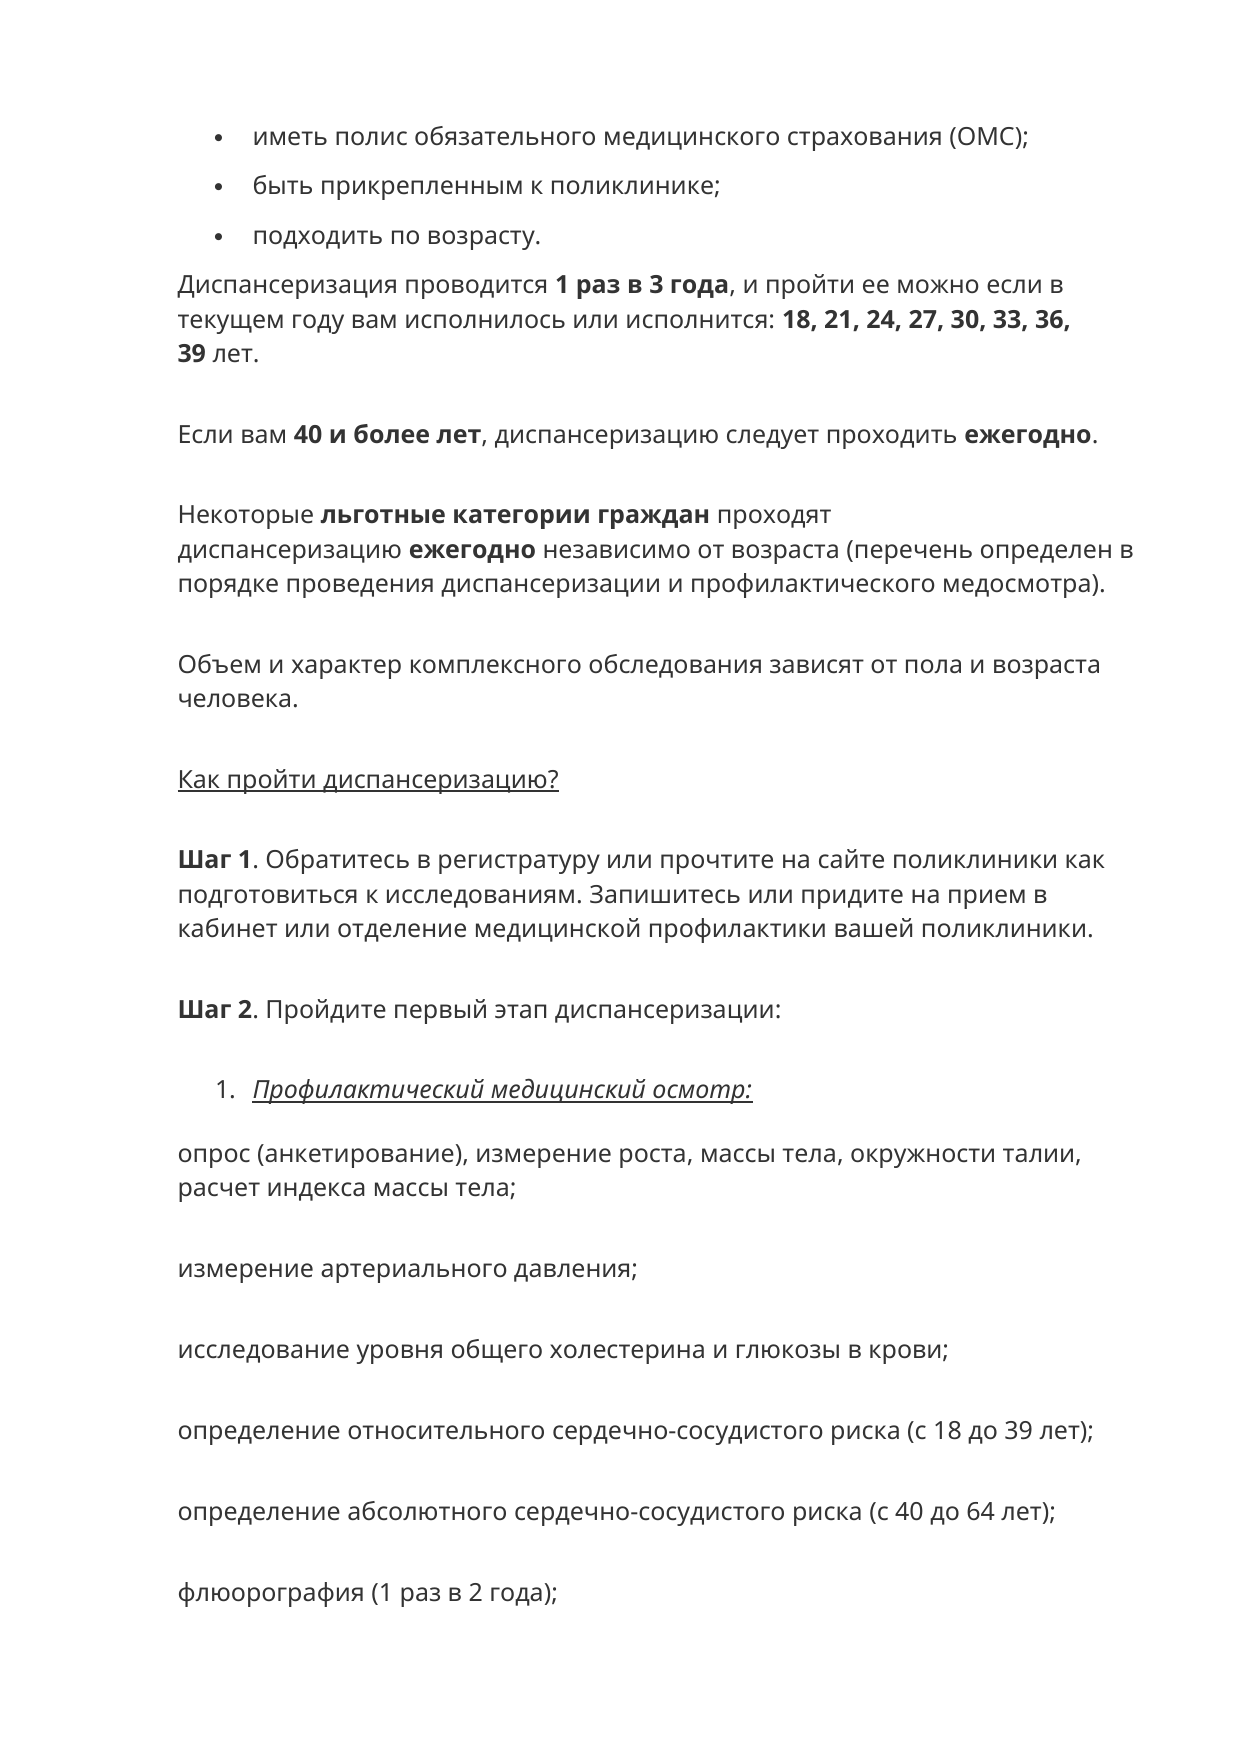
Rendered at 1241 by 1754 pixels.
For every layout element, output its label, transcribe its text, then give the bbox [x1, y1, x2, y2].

text опрос (анкетирование), измерение роста, массы тела, окружности талии, расчет индекса массы тела; [177, 1135, 1152, 1203]
list иметь полис обязательного медицинского страхования (ОМС); [215, 118, 1152, 152]
text исследование уровня общего холестерина и глюкозы в крови; [177, 1331, 1152, 1365]
text Шаг 1. Обратитесь в регистратуру или прочтите на сайте поликлиники как подготовиться к исследованиям. Запишитесь или придите на прием в кабинет или отделение медицинской профилактики вашей поликлиники. [177, 842, 1152, 944]
text Как пройти диспансеризацию? [177, 761, 1152, 795]
text измерение артериального давления; [177, 1250, 1152, 1284]
text Шаг 2. Пройдите первый этап диспансеризации: [177, 991, 1152, 1025]
text флюорография (1 раз в 2 года); [177, 1574, 1152, 1608]
text определение абсолютного сердечно-сосудистого риска (с 40 до 64 лет); [177, 1493, 1152, 1527]
text определение относительного сердечно-сосудистого риска (с 18 до 39 лет); [177, 1412, 1152, 1446]
text Если вам 40 и более лет, диспансеризацию следует проходить ежегодно. [177, 416, 1152, 450]
text Объем и характер комплексного обследования зависят от пола и возраста человека. [177, 646, 1152, 714]
text Некоторые льготные категории граждан проходят диспансеризацию ежегодно независимо от возраста (перечень определен в порядке проведения диспансеризации и профилактического медосмотра). [177, 497, 1152, 599]
list Профилактический медицинский осмотр: [215, 1072, 1152, 1106]
list быть прикрепленным к поликлинике; [215, 168, 1152, 202]
text Диспансеризация проводится 1 раз в 3 года, и пройти ее можно если в текущем году вам исполнилось или исполнится: 18, 21, 24, 27, 30, 33, 36, 39 лет. [177, 267, 1152, 369]
list подходить по возрасту. [215, 217, 1152, 252]
